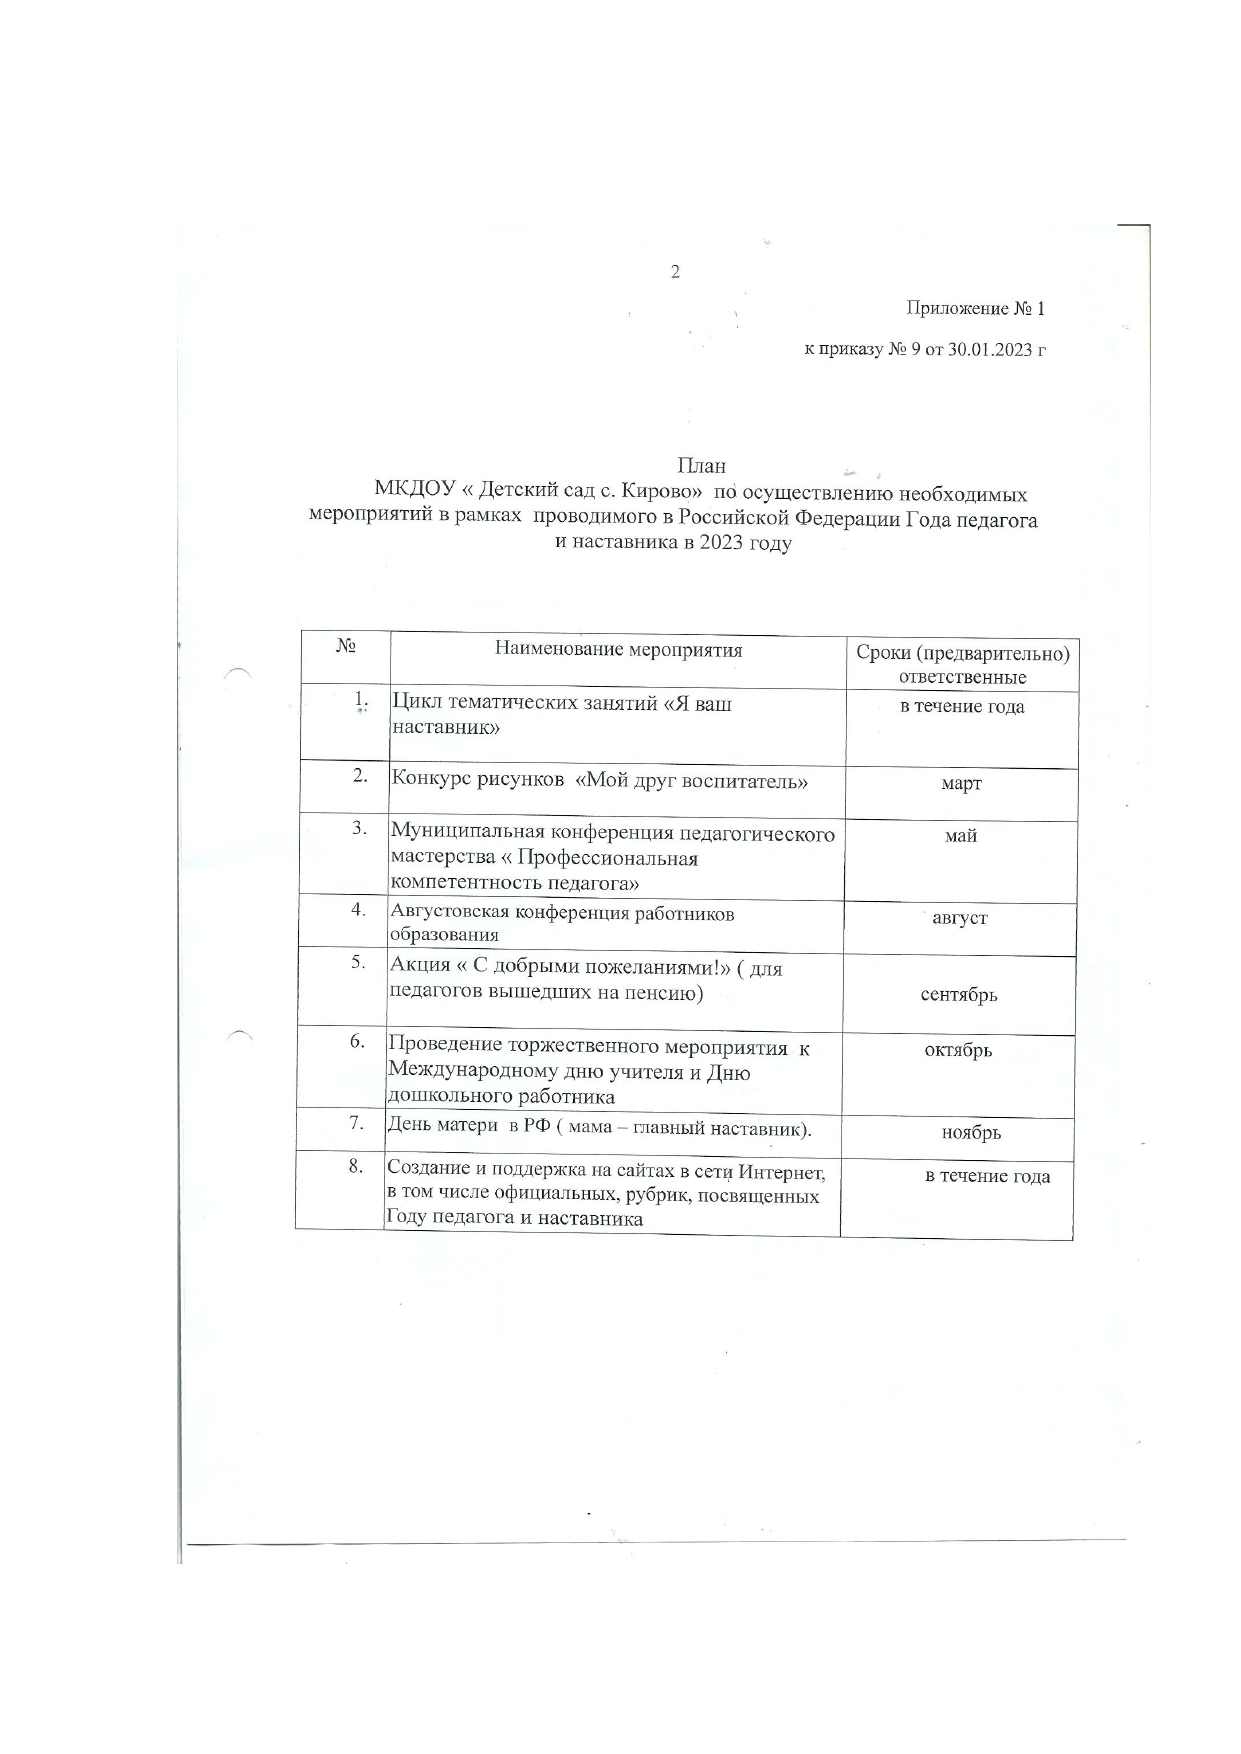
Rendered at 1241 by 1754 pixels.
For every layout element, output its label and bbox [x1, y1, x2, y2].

picture [177, 224, 1151, 1564]
